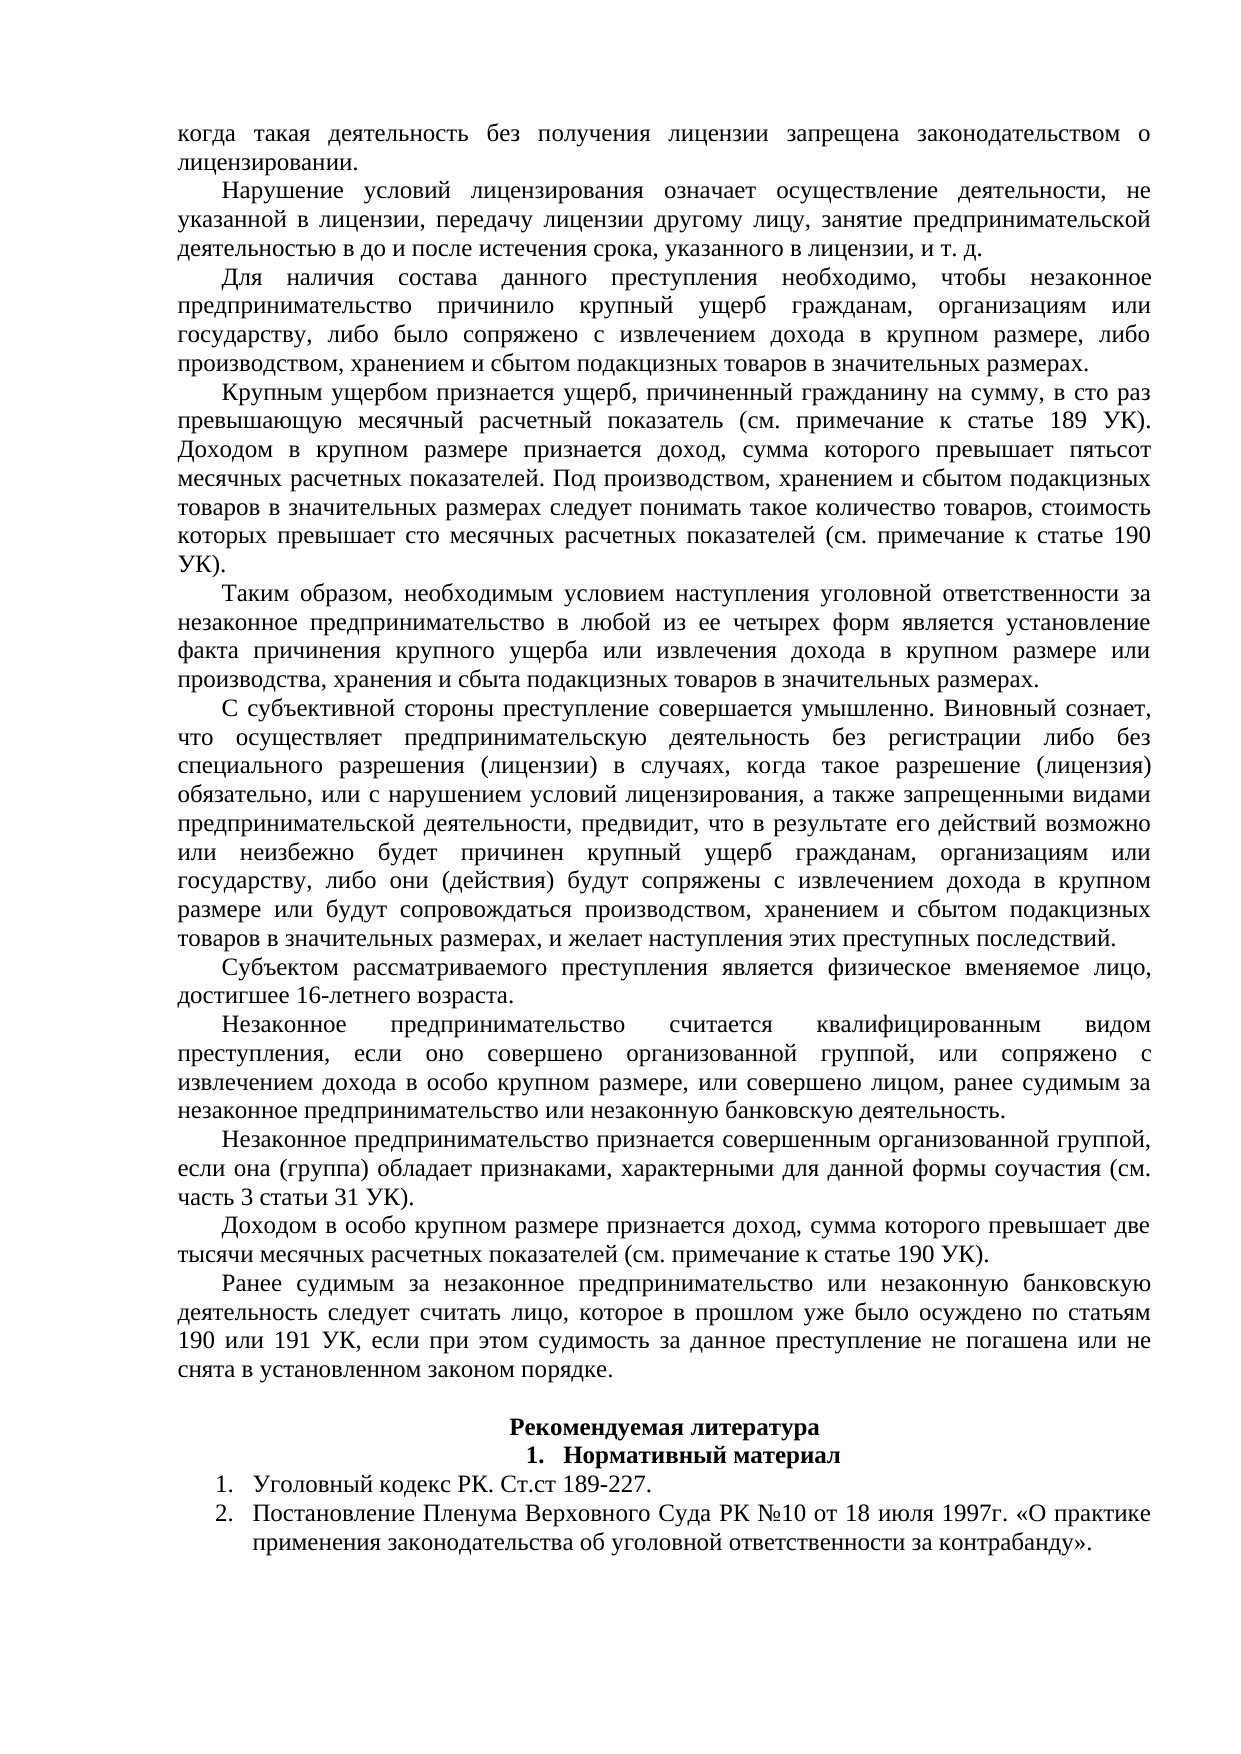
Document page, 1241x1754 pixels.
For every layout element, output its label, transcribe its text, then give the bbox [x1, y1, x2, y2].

text Доходом в особо крупном размере признается доход, сумма которого превышает две тысячи месячных расчетных показателей (см. примечание к статье 190 УК). [177, 1211, 1152, 1268]
text Крупным ущербом признается ущерб, причиненный гражданину на сумму, в сто раз превышающую месячный расчетный показатель (см. примечание к статье 189 УК). Доходом в крупном размере признается доход, сумма которого превышает пятьсот месячных расчетных показателей. Под производством, хранением и сбытом подакцизных товаров в значительных размерах следует понимать такое количество товаров, стоимость которых превышает сто месячных расчетных показателей (см. примечание к статье 190 УК). [177, 377, 1152, 578]
text Ранее судимым за незаконное предпринимательство или незаконную банковскую деятельность следует считать лицо, которое в прошлом уже было осуждено по статьям 190 или 191 УК, если при этом судимость за данное преступление не погашена или не снята в установленном законом порядке. [177, 1268, 1152, 1383]
text Рекомендуемая литература [177, 1412, 1152, 1441]
text С субъективной стороны преступление совершается умышленно. Виновный сознает, что осуществляет предпринимательскую деятельность без регистрации либо без специального разрешения (лицензии) в случаях, когда такое разрешение (лицензия) обязательно, или с нарушением условий лицензирования, а также запрещенными видами предпринимательской деятельности, предвидит, что в результате его действий возможно или неизбежно будет причинен крупный ущерб гражданам, организациям или государству, либо они (действия) будут сопряжены с извлечением дохода в крупном размере или будут сопровождаться производством, хранением и сбытом подакцизных товаров в значительных размерах, и желает наступления этих преступных последствий. [177, 693, 1152, 952]
text Нарушение условий лицензирования означает осуществление деятельности, не указанной в лицензии, передачу лицензии другому лицу, занятие предпринимательской деятельностью в до и после истечения срока, указанного в лицензии, и т. д. [177, 176, 1152, 262]
text Субъектом рассматриваемого преступления является физическое вменяемое лицо, достигшее 16-летнего возраста. [177, 952, 1152, 1009]
list Уголовный кодекс РК. Ст.ст 189-227. [215, 1469, 1152, 1498]
text Незаконное предпринимательство признается совершенным организованной группой, если она (группа) обладает признаками, характерными для данной формы соучастия (см. часть 3 статьи 31 УК). [177, 1124, 1152, 1211]
list Нормативный материал [215, 1441, 1152, 1469]
text Незаконное предпринимательство считается квалифицированным видом преступления, если оно совершено организованной группой, или сопряжено с извлечением дохода в особо крупном размере, или совершено лицом, ранее судимым за незаконное предпринимательство или незаконную банковскую деятельность. [177, 1009, 1152, 1124]
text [177, 118, 1152, 176]
text Для наличия состава данного преступления необходимо, чтобы незаконное предпринимательство причинило крупный ущерб гражданам, организациям или государству, либо было сопряжено с извлечением дохода в крупном размере, либо производством, хранением и сбытом подакцизных товаров в значительных размерах. [177, 262, 1152, 377]
text Таким образом, необходимым условием наступления уголовной ответственности за незаконное предпринимательство в любой из ее четырех форм является установление факта причинения крупного ущерба или извлечения дохода в крупном размере или производства, хранения и сбыта подакцизных товаров в значительных размерах. [177, 578, 1152, 693]
list Постановление Пленума Верховного Суда РК №10 от 18 июля 1997г. «О практике применения законодательства об уголовной ответственности за контрабанду». [215, 1498, 1152, 1556]
